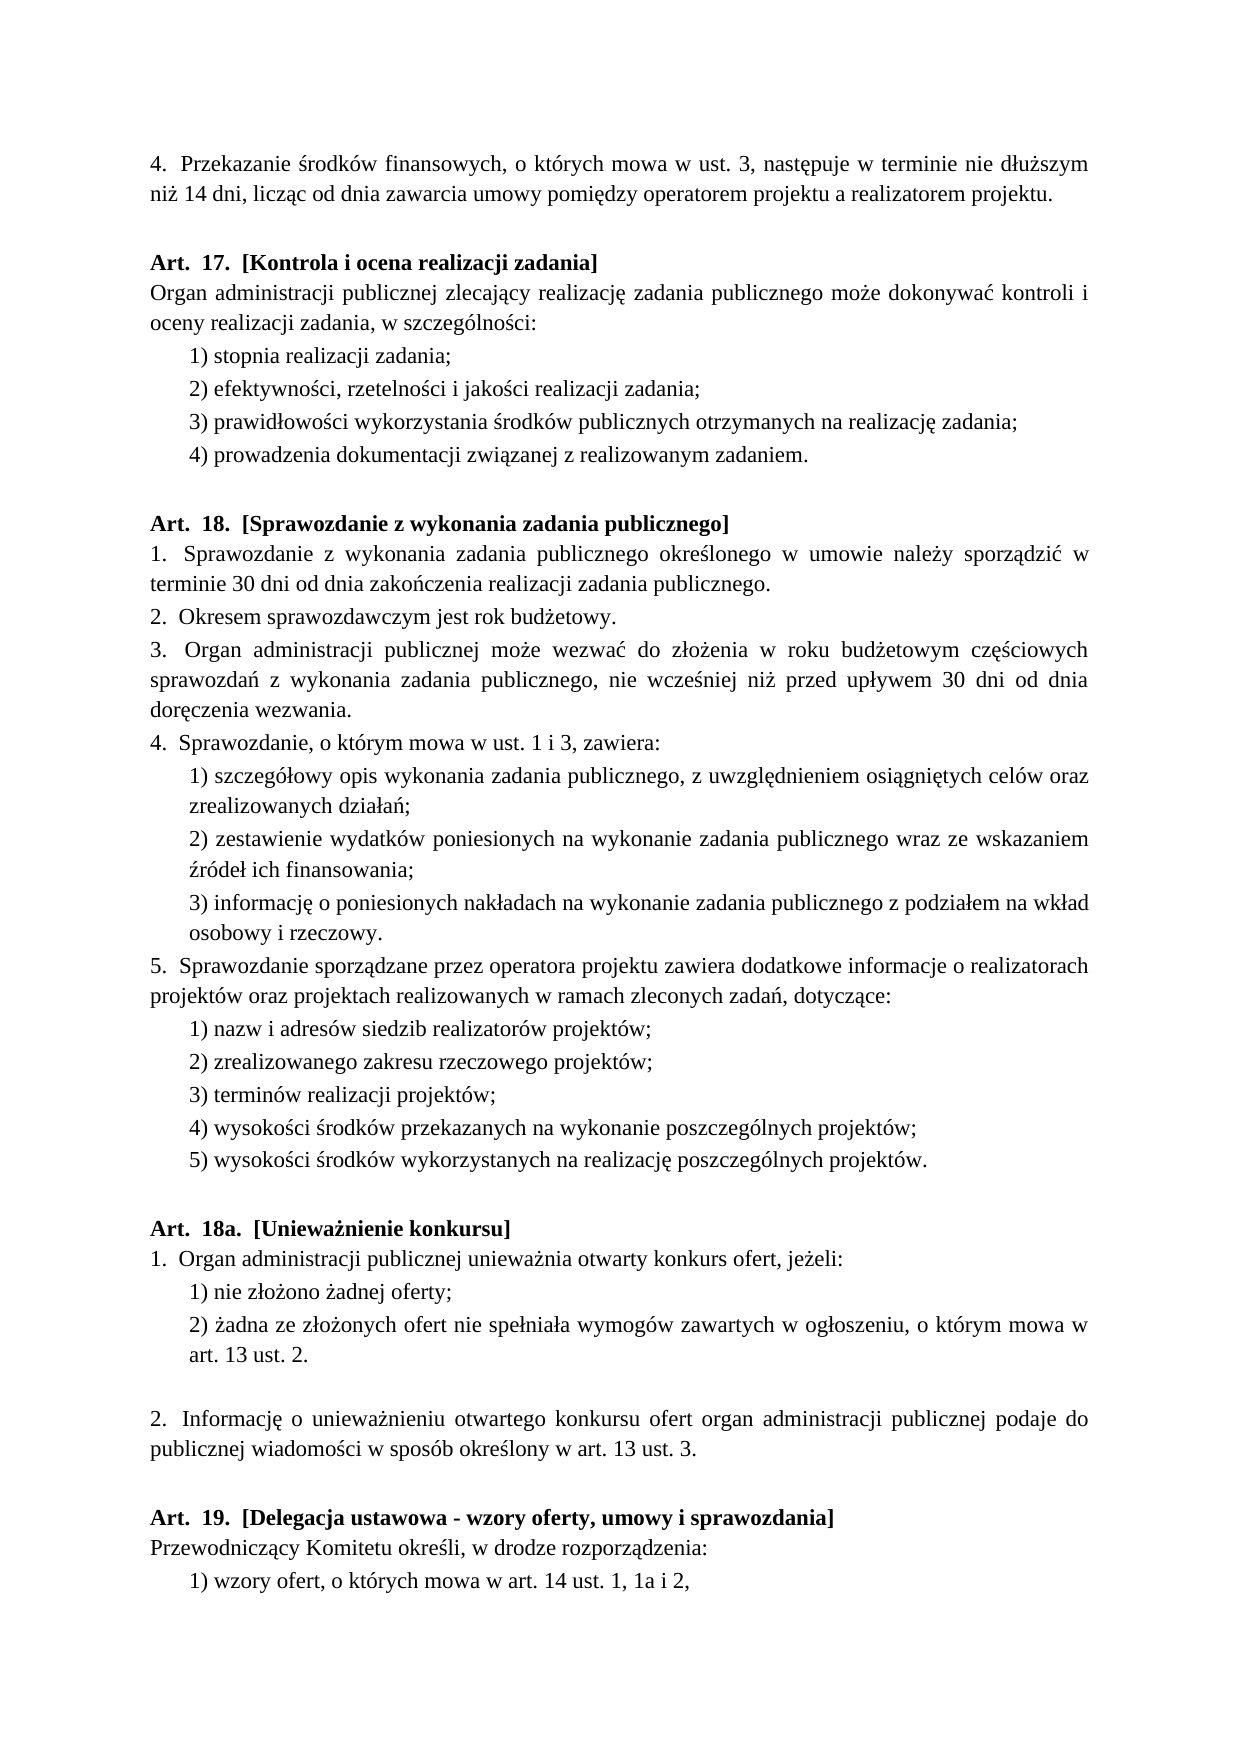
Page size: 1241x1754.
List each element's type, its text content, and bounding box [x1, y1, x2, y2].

text Art. 17. [Kontrola i ocena realizacji zadania] [150, 249, 1090, 275]
text 4. Przekazanie środków finansowych, o których mowa w ust. 3, następuje w terminie nie dłuższym niż 14 dni, licząc od dnia zawarcia umowy pomiędzy operatorem projektu a realizatorem projektu. [150, 150, 1090, 207]
text 3) informację o poniesionych nakładach na wykonanie zadania publicznego z podziałem na wkład osobowy i rzeczowy. [189, 888, 1090, 945]
text 1. Organ administracji publicznej unieważnia otwarty konkurs ofert, jeżeli: [150, 1245, 1090, 1272]
text 4) prowadzenia dokumentacji związanej z realizowanym zadaniem. [189, 441, 1090, 467]
text Przewodniczący Komitetu określi, w drodze rozporządzenia: [150, 1534, 1090, 1560]
text 5. Sprawozdanie sporządzane przez operatora projektu zawiera dodatkowe informacje o realizatorach projektów oraz projektach realizowanych w ramach zleconych zadań, dotyczące: [150, 952, 1090, 1008]
text 5) wysokości środków wykorzystanych na realizację poszczególnych projektów. [189, 1146, 1090, 1173]
text 4. Sprawozdanie, o którym mowa w ust. 1 i 3, zawiera: [150, 729, 1090, 756]
text 2. Okresem sprawozdawczym jest rok budżetowy. [150, 603, 1090, 629]
text Organ administracji publicznej zlecający realizację zadania publicznego może dokonywać kontroli i oceny realizacji zadania, w szczególności: [150, 279, 1090, 336]
text 2) zrealizowanego zakresu rzeczowego projektów; [189, 1048, 1090, 1074]
text Art. 19. [Delegacja ustawowa - wzory oferty, umowy i sprawozdania] [150, 1503, 1090, 1530]
text Art. 18. [Sprawozdanie z wykonania zadania publicznego] [150, 510, 1090, 536]
text 4) wysokości środków przekazanych na wykonanie poszczególnych projektów; [189, 1113, 1090, 1140]
text 2) efektywności, rzetelności i jakości realizacji zadania; [189, 375, 1090, 402]
text 1) nie złożono żadnej oferty; [189, 1278, 1090, 1305]
text 1) stopnia realizacji zadania; [189, 342, 1090, 369]
text 2. Informację o unieważnieniu otwartego konkursu ofert organ administracji publicznej podaje do publicznej wiadomości w sposób określony w art. 13 ust. 3. [150, 1404, 1090, 1461]
text 1) nazw i adresów siedzib realizatorów projektów; [189, 1015, 1090, 1041]
text 3) prawidłowości wykorzystania środków publicznych otrzymanych na realizację zadania; [189, 408, 1090, 434]
text Art. 18a. [Unieważnienie konkursu] [150, 1215, 1090, 1242]
text 3. Organ administracji publicznej może wezwać do złożenia w roku budżetowym częściowych sprawozdań z wykonania zadania publicznego, nie wcześniej niż przed upływem 30 dni od dnia doręczenia wezwania. [150, 636, 1090, 723]
text 2) zestawienie wydatków poniesionych na wykonanie zadania publicznego wraz ze wskazaniem źródeł ich finansowania; [189, 825, 1090, 882]
text 3) terminów realizacji projektów; [189, 1081, 1090, 1107]
text 1) szczegółowy opis wykonania zadania publicznego, z uwzględnieniem osiągniętych celów oraz zrealizowanych działań; [189, 762, 1090, 819]
text 1. Sprawozdanie z wykonania zadania publicznego określonego w umowie należy sporządzić w terminie 30 dni od dnia zakończenia realizacji zadania publicznego. [150, 540, 1090, 597]
text 2) żadna ze złożonych ofert nie spełniała wymogów zawartych w ogłoszeniu, o którym mowa w art. 13 ust. 2. [189, 1311, 1090, 1368]
text 1) wzory ofert, o których mowa w art. 14 ust. 1, 1a i 2, [189, 1567, 1090, 1593]
